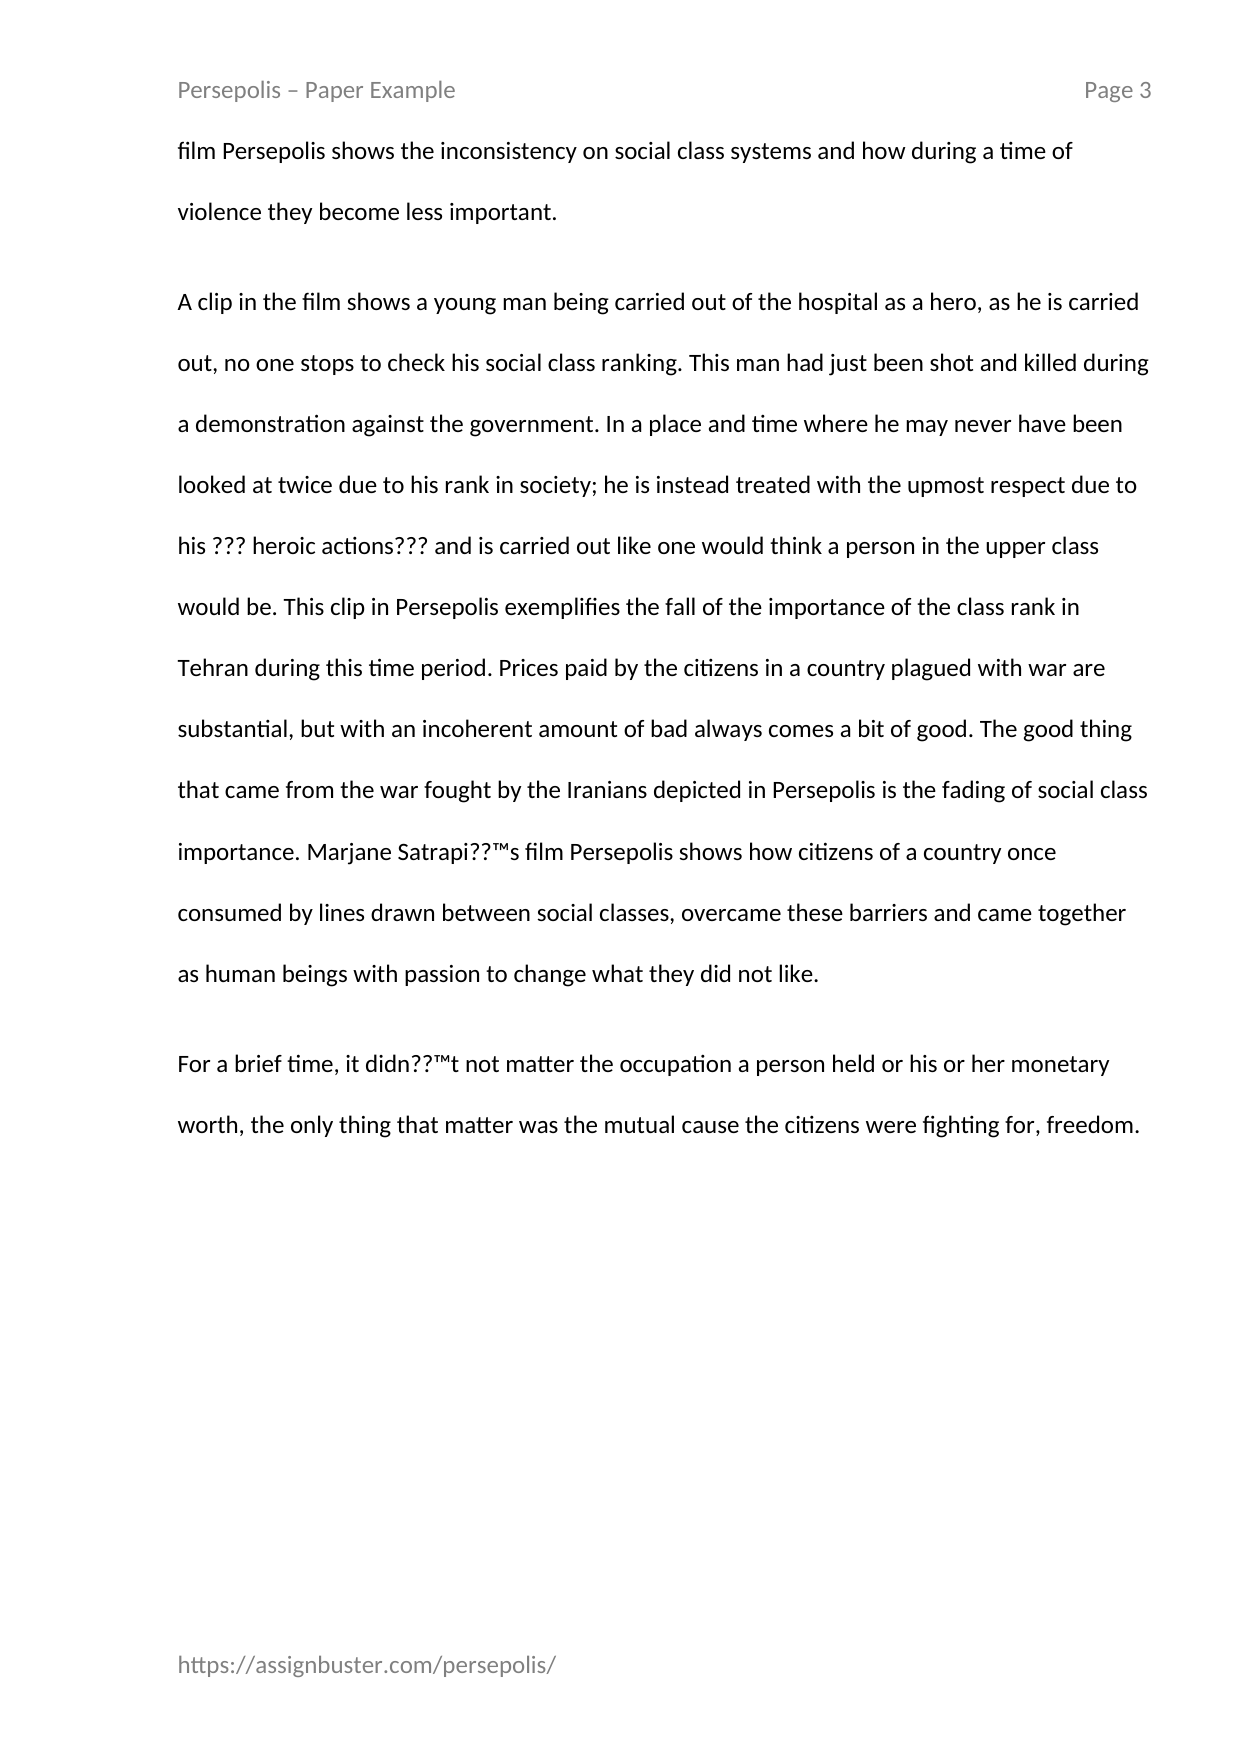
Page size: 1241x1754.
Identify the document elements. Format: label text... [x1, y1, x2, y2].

text For a brief time, it didn??™t not matter the occupation a person held or his or her monetary worth, the only thing that matter was the mutual cause the citizens were fighting for, freedom. [177, 1048, 1152, 1140]
text A clip in the film shows a young man being carried out of the hospital as a hero, as he is carried out, no one stops to check his social class ranking. This man had just been shot and killed during a demonstration against the government. In a place and time where he may never have been looked at twice due to his rank in society; he is instead treated with the upmost respect due to his ??? heroic actions??? and is carried out like one would think a person in the upper class would be. This clip in Persepolis exemplifies the fall of the importance of the class rank in Tehran during this time period. Prices paid by the citizens in a country plagued with war are substantial, but with an incoherent amount of bad always comes a bit of good. The good thing that came from the war fought by the Iranians depicted in Persepolis is the fading of social class importance. Marjane Satrapi??™s film Persepolis shows how citizens of a country once consumed by lines drawn between social classes, overcame these barriers and came together as human beings with passion to change what they did not like. [177, 286, 1152, 988]
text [177, 135, 1152, 226]
